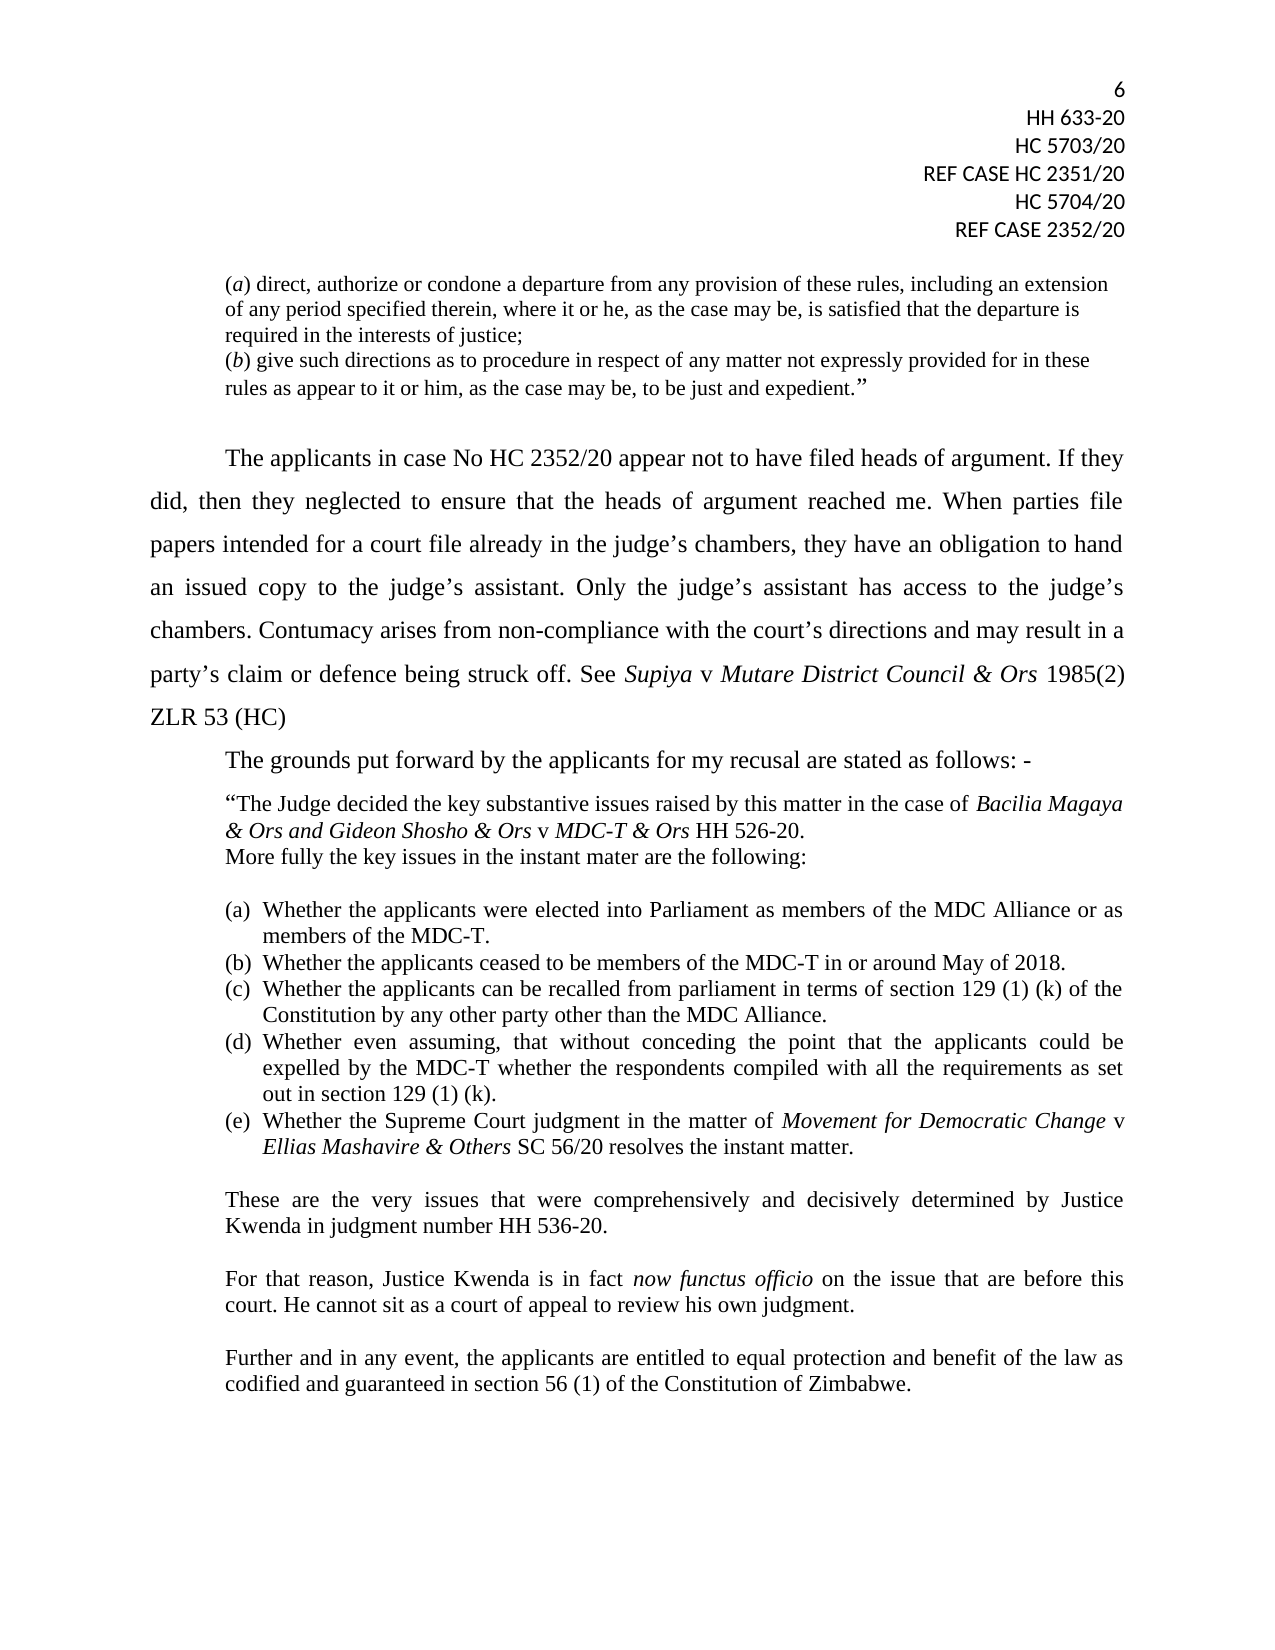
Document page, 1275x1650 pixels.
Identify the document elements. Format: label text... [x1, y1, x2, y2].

list Whether even assuming, that without conceding the point that the applicants could be expelled by the MDC-T whether the respondents compiled with all the requirements as set out in section 129 (1) (k). [225, 1028, 1125, 1107]
text The applicants in case No HC 2352/20 appear not to have filed heads of argument. If they did, then they neglected to ensure that the heads of argument reached me. When parties file papers intended for a court file already in the judge’s chambers, they have an obligation to hand an issued copy to the judge’s assistant. Only the judge’s assistant has access to the judge’s chambers. Contumacy arises from non-compliance with the court’s directions and may result in a party’s claim or defence being struck off. See Supiya v Mutare District Council & Ors 1985(2) ZLR 53 (HC) [150, 443, 1125, 731]
text Further and in any event, the applicants are entitled to equal protection and benefit of the law as codified and guaranteed in section 56 (1) of the Constitution of Zimbabwe. [225, 1344, 1125, 1397]
text (b) give such directions as to procedure in respect of any matter not expressly provided for in these rules as appear to it or him, as the case may be, to be just and expedient.” [225, 347, 1125, 401]
text For that reason, Justice Kwenda is in fact now functus officio on the issue that are before this court. He cannot sit as a court of appeal to review his own judgment. [225, 1265, 1125, 1318]
text “The Judge decided the key substantive issues raised by this matter in the case of Bacilia Magaya & Ors and Gideon Shosho & Ors v MDC-T & Ors HH 526-20. [225, 788, 1125, 843]
text These are the very issues that were comprehensively and decisively determined by Justice Kwenda in judgment number HH 536-20. [225, 1186, 1125, 1238]
list Whether the Supreme Court judgment in the matter of Movement for Democratic Change v Ellias Mashavire & Others SC 56/20 resolves the instant matter. [225, 1107, 1125, 1159]
text (a) direct, authorize or condone a departure from any provision of these rules, including an extension of any period specified therein, where it or he, as the case may be, is satisfied that the departure is required in the interests of justice; [225, 271, 1125, 347]
list Whether the applicants can be recalled from parliament in terms of section 129 (1) (k) of the Constitution by any other party other than the MDC Alliance. [225, 975, 1125, 1028]
text More fully the key issues in the instant mater are the following: [150, 843, 1125, 869]
list Whether the applicants ceased to be members of the MDC-T in or around May of 2018. [225, 949, 1125, 975]
list Whether the applicants were elected into Parliament as members of the MDC Alliance or as members of the MDC-T. [225, 896, 1125, 949]
text The grounds put forward by the applicants for my recusal are stated as follows: - [150, 745, 1125, 774]
